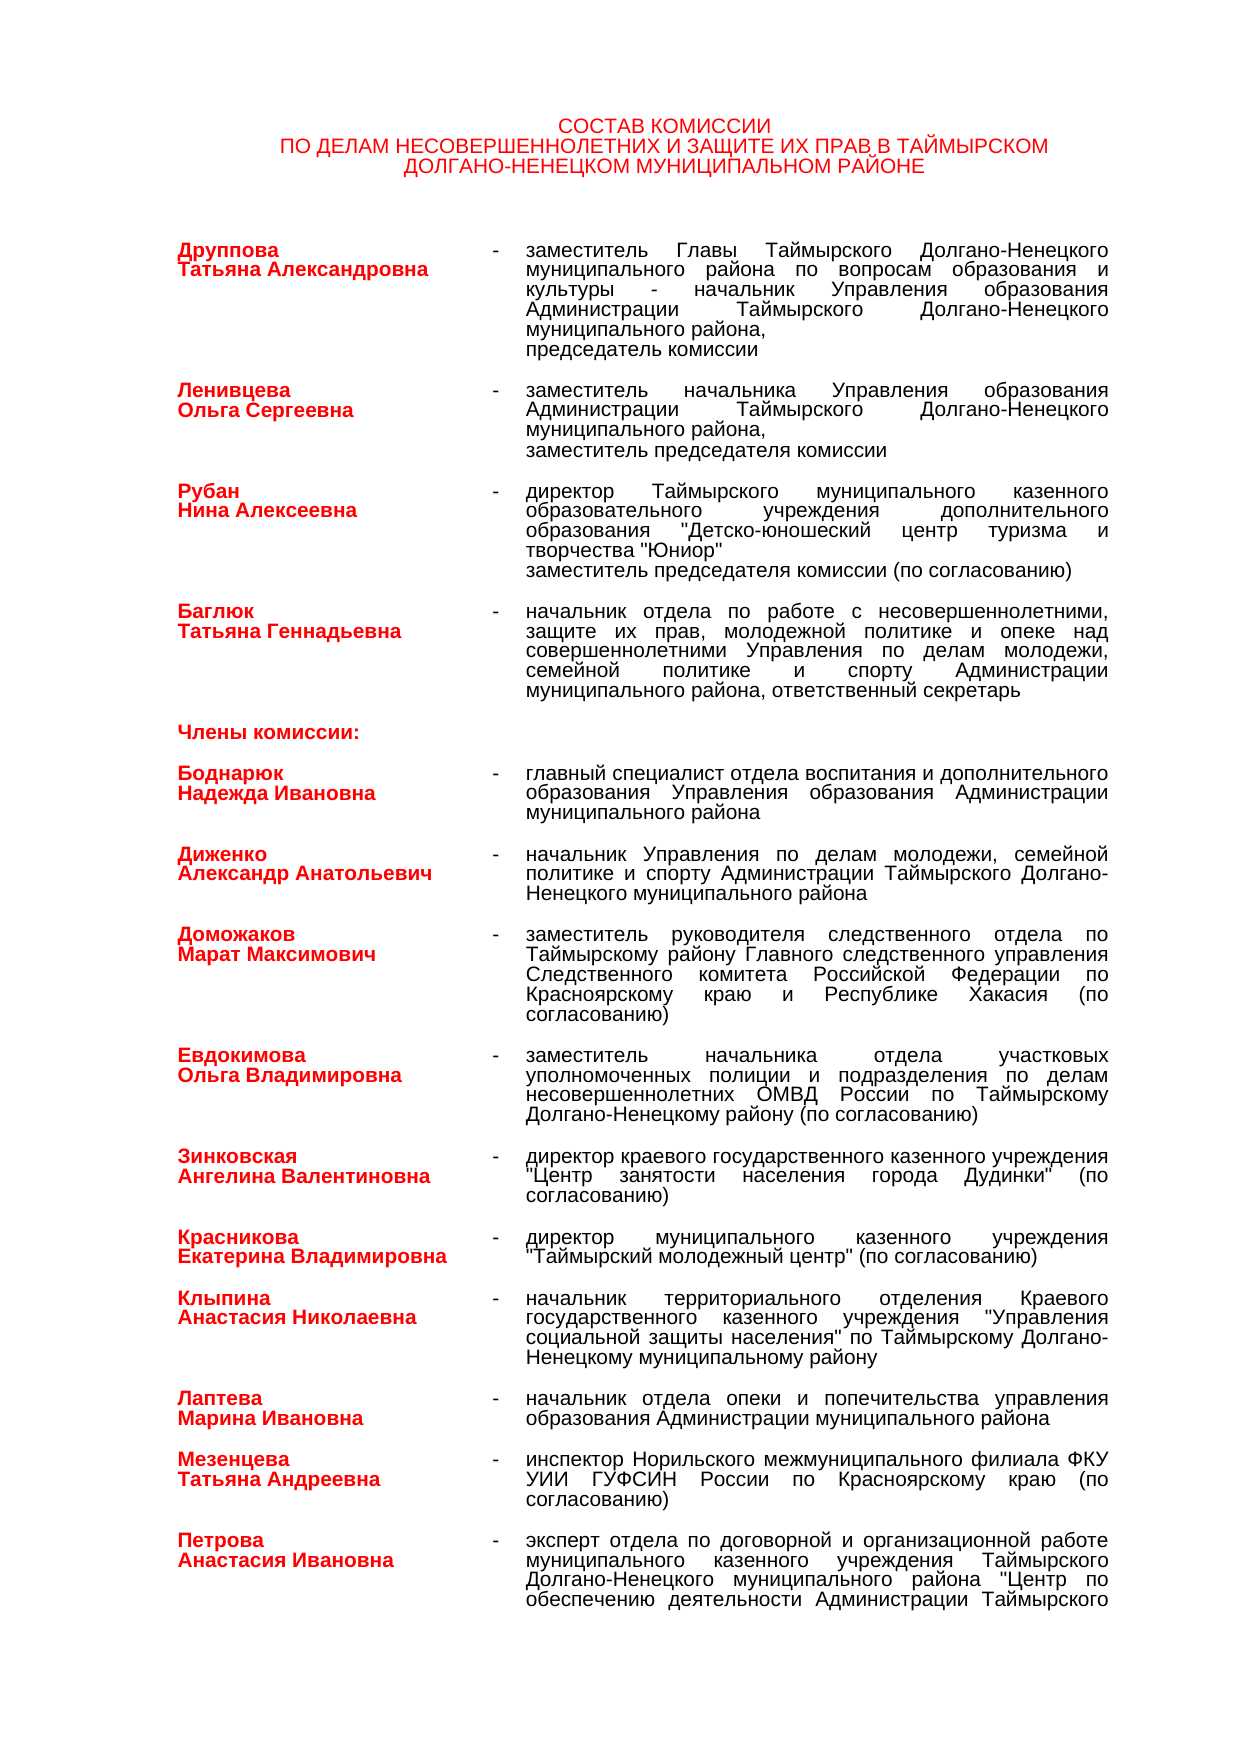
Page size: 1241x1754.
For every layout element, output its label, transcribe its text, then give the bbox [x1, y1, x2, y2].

table_header Друппова Татьяна Александровна [171, 231, 472, 371]
table_cell Зинковская Ангелина Валентиновна [171, 1137, 472, 1218]
table_cell Диженко Александр Анатольевич [171, 835, 472, 915]
table_cell - [472, 592, 519, 713]
table_header заместитель Главы Таймырского Долгано-Ненецкого муниципального района по вопросам образования и культуры - начальник Управления образования Администрации Таймырского Долгано-Ненецкого муниципального района, председатель комиссии [519, 231, 1116, 371]
table_cell Ленивцева Ольга Сергеевна [171, 371, 472, 472]
table_cell Клыпина Анастасия Николаевна [171, 1279, 472, 1379]
table_cell директор муниципального казенного учреждения "Таймырский молодежный центр" (по согласованию) [519, 1218, 1116, 1278]
table_cell - [472, 1279, 519, 1379]
table_cell Доможаков Марат Максимович [171, 915, 472, 1036]
table_cell заместитель руководителя следственного отдела по Таймырскому району Главного следственного управления Следственного комитета Российской Федерации по Красноярскому краю и Республике Хакасия (по согласованию) [519, 915, 1116, 1036]
table_cell Баглюк Татьяна Геннадьевна [171, 592, 472, 713]
table_cell - [472, 371, 519, 472]
table_cell директор краевого государственного казенного учреждения "Центр занятости населения города Дудинки" (по согласованию) [519, 1137, 1116, 1218]
table_cell - [472, 1218, 519, 1278]
table_cell Красникова Екатерина Владимировна [171, 1218, 472, 1278]
table_cell - [472, 915, 519, 1036]
table_cell - [472, 472, 519, 592]
text ДОЛГАНО-НЕНЕЦКОМ МУНИЦИПАЛЬНОМ РАЙОНЕ [177, 158, 1152, 177]
table_cell заместитель начальника Управления образования Администрации Таймырского Долгано-Ненецкого муниципального района, заместитель председателя комиссии [519, 371, 1116, 472]
table_cell Мезенцева Татьяна Андреевна [171, 1440, 472, 1521]
table_cell - [472, 1440, 519, 1521]
table_cell Рубан Нина Алексеевна [171, 472, 472, 592]
table_cell инспектор Норильского межмуниципального филиала ФКУ УИИ ГУФСИН России по Красноярскому краю (по согласованию) [519, 1440, 1116, 1521]
table_cell Члены комиссии: [171, 713, 1116, 754]
text ПО ДЕЛАМ НЕСОВЕРШЕННОЛЕТНИХ И ЗАЩИТЕ ИХ ПРАВ В ТАЙМЫРСКОМ [177, 138, 1152, 158]
table_cell главный специалист отдела воспитания и дополнительного образования Управления образования Администрации муниципального района [519, 754, 1116, 834]
table_cell Евдокимова Ольга Владимировна [171, 1036, 472, 1137]
table_cell - [472, 1137, 519, 1218]
table_cell начальник территориального отделения Краевого государственного казенного учреждения "Управления социальной защиты населения" по Таймырскому Долгано-Ненецкому муниципальному району [519, 1279, 1116, 1379]
table_cell Боднарюк Надежда Ивановна [171, 754, 472, 834]
table_cell директор Таймырского муниципального казенного образовательного учреждения дополнительного образования "Детско-юношеский центр туризма и творчества "Юниор" заместитель председателя комиссии (по согласованию) [519, 472, 1116, 592]
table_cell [519, 1521, 1116, 1622]
text СОСТАВ КОМИССИИ [177, 118, 1152, 138]
table_cell - [472, 1379, 519, 1440]
table_cell начальник отдела по работе с несовершеннолетними, защите их прав, молодежной политике и опеке над совершеннолетними Управления по делам молодежи, семейной политике и спорту Администрации муниципального района, ответственный секретарь [519, 592, 1116, 713]
table_cell начальник Управления по делам молодежи, семейной политике и спорту Администрации Таймырского Долгано-Ненецкого муниципального района [519, 835, 1116, 915]
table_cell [171, 1521, 472, 1622]
table_cell - [472, 1036, 519, 1137]
table_cell заместитель начальника отдела участковых уполномоченных полиции и подразделения по делам несовершеннолетних ОМВД России по Таймырскому Долгано-Ненецкому району (по согласованию) [519, 1036, 1116, 1137]
table_cell - [472, 754, 519, 834]
table_cell - [472, 1521, 519, 1622]
table_cell - [472, 835, 519, 915]
table_cell начальник отдела опеки и попечительства управления образования Администрации муниципального района [519, 1379, 1116, 1440]
table_cell Лаптева Марина Ивановна [171, 1379, 472, 1440]
table_header - [472, 231, 519, 371]
